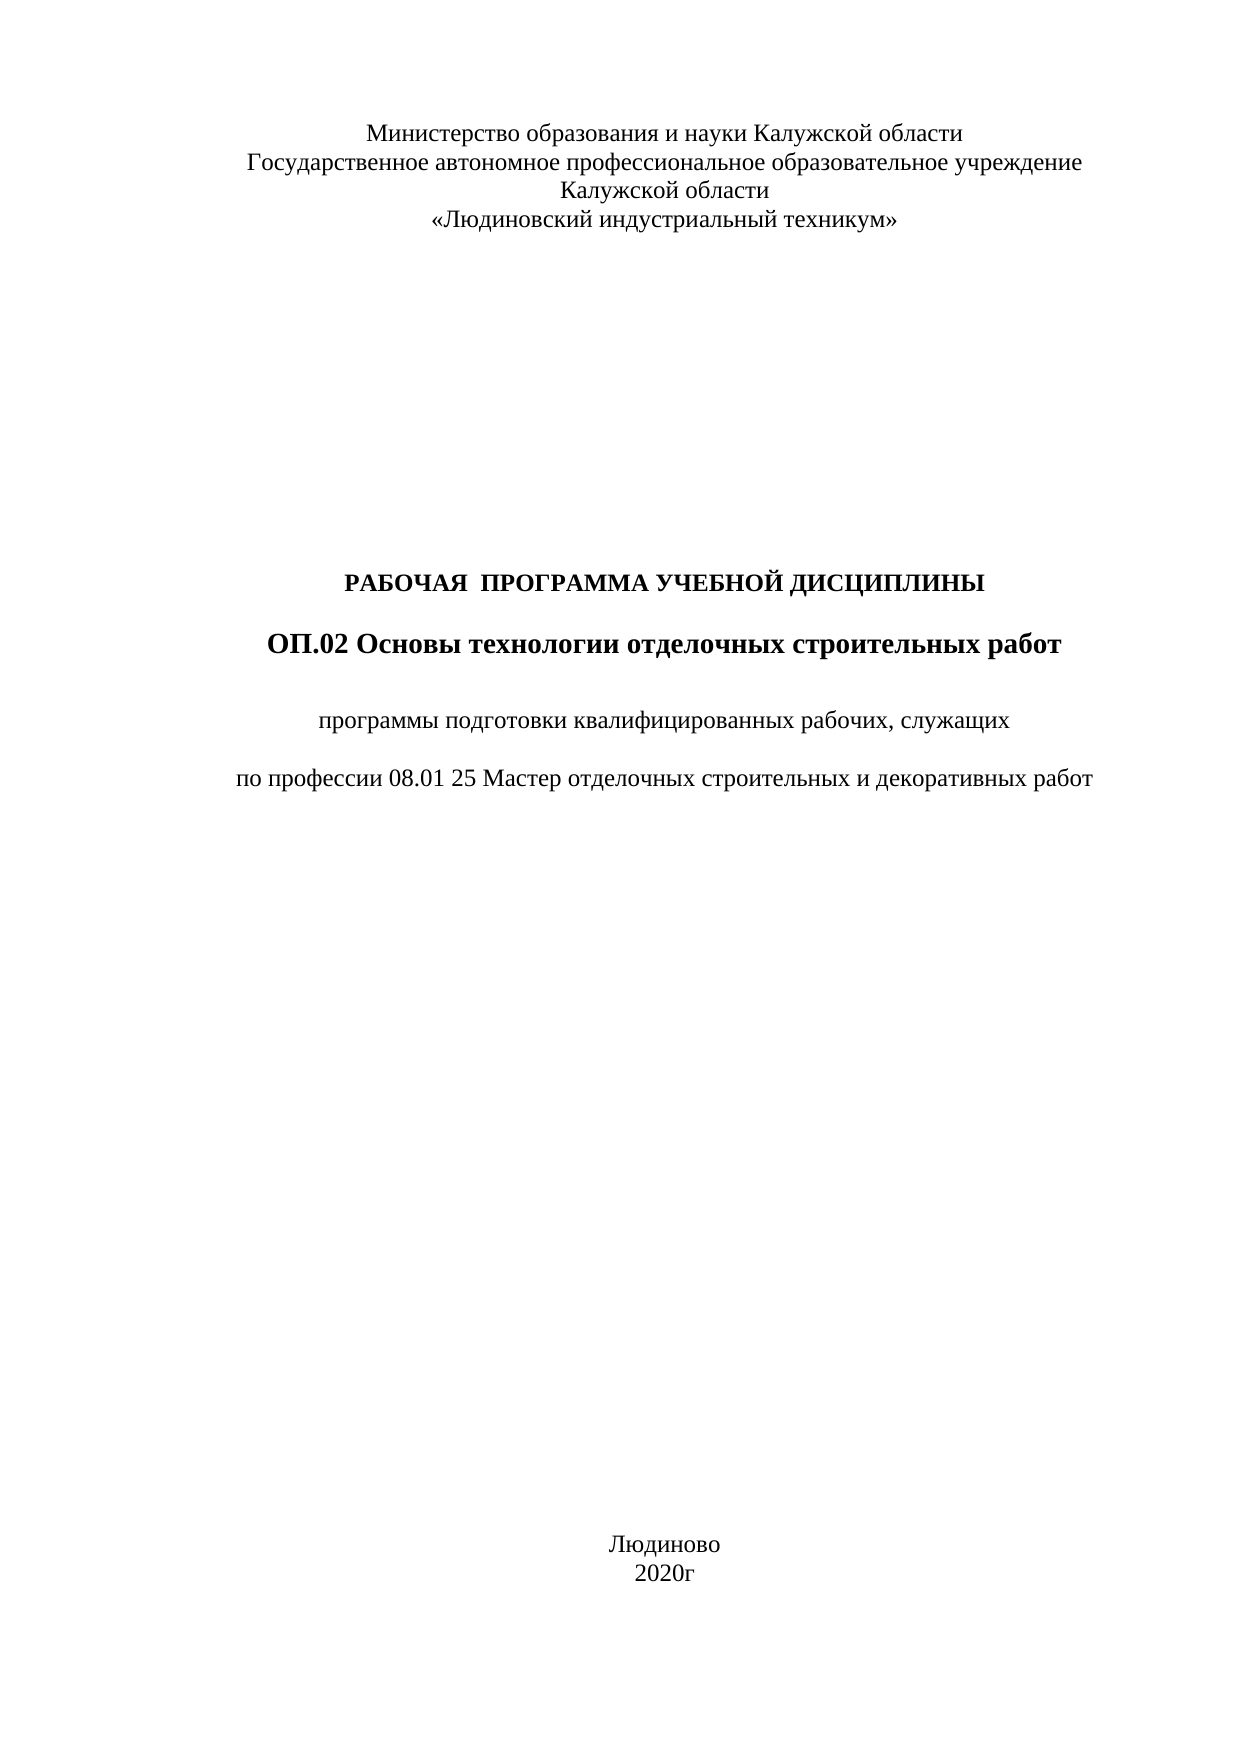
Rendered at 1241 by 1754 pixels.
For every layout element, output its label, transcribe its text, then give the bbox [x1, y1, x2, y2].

text Людиново [177, 1529, 1152, 1558]
subtitle ОП.02 Основы технологии отделочных строительных работ [177, 626, 1152, 659]
text РАБОЧАЯ программа учебной дисциплины [177, 568, 1152, 597]
text 2020г [177, 1558, 1152, 1587]
text Государственное автономное профессиональное образовательное учреждение [177, 147, 1152, 176]
text по профессии 08.01 25 Мастер отделочных строительных и декоративных работ [177, 763, 1152, 791]
text «Людиновский индустриальный техникум» [177, 204, 1152, 233]
text Министерство образования и науки Калужской области [177, 118, 1152, 147]
text Калужской области [177, 176, 1152, 204]
text программы подготовки квалифицированных рабочих, служащих [177, 705, 1152, 734]
